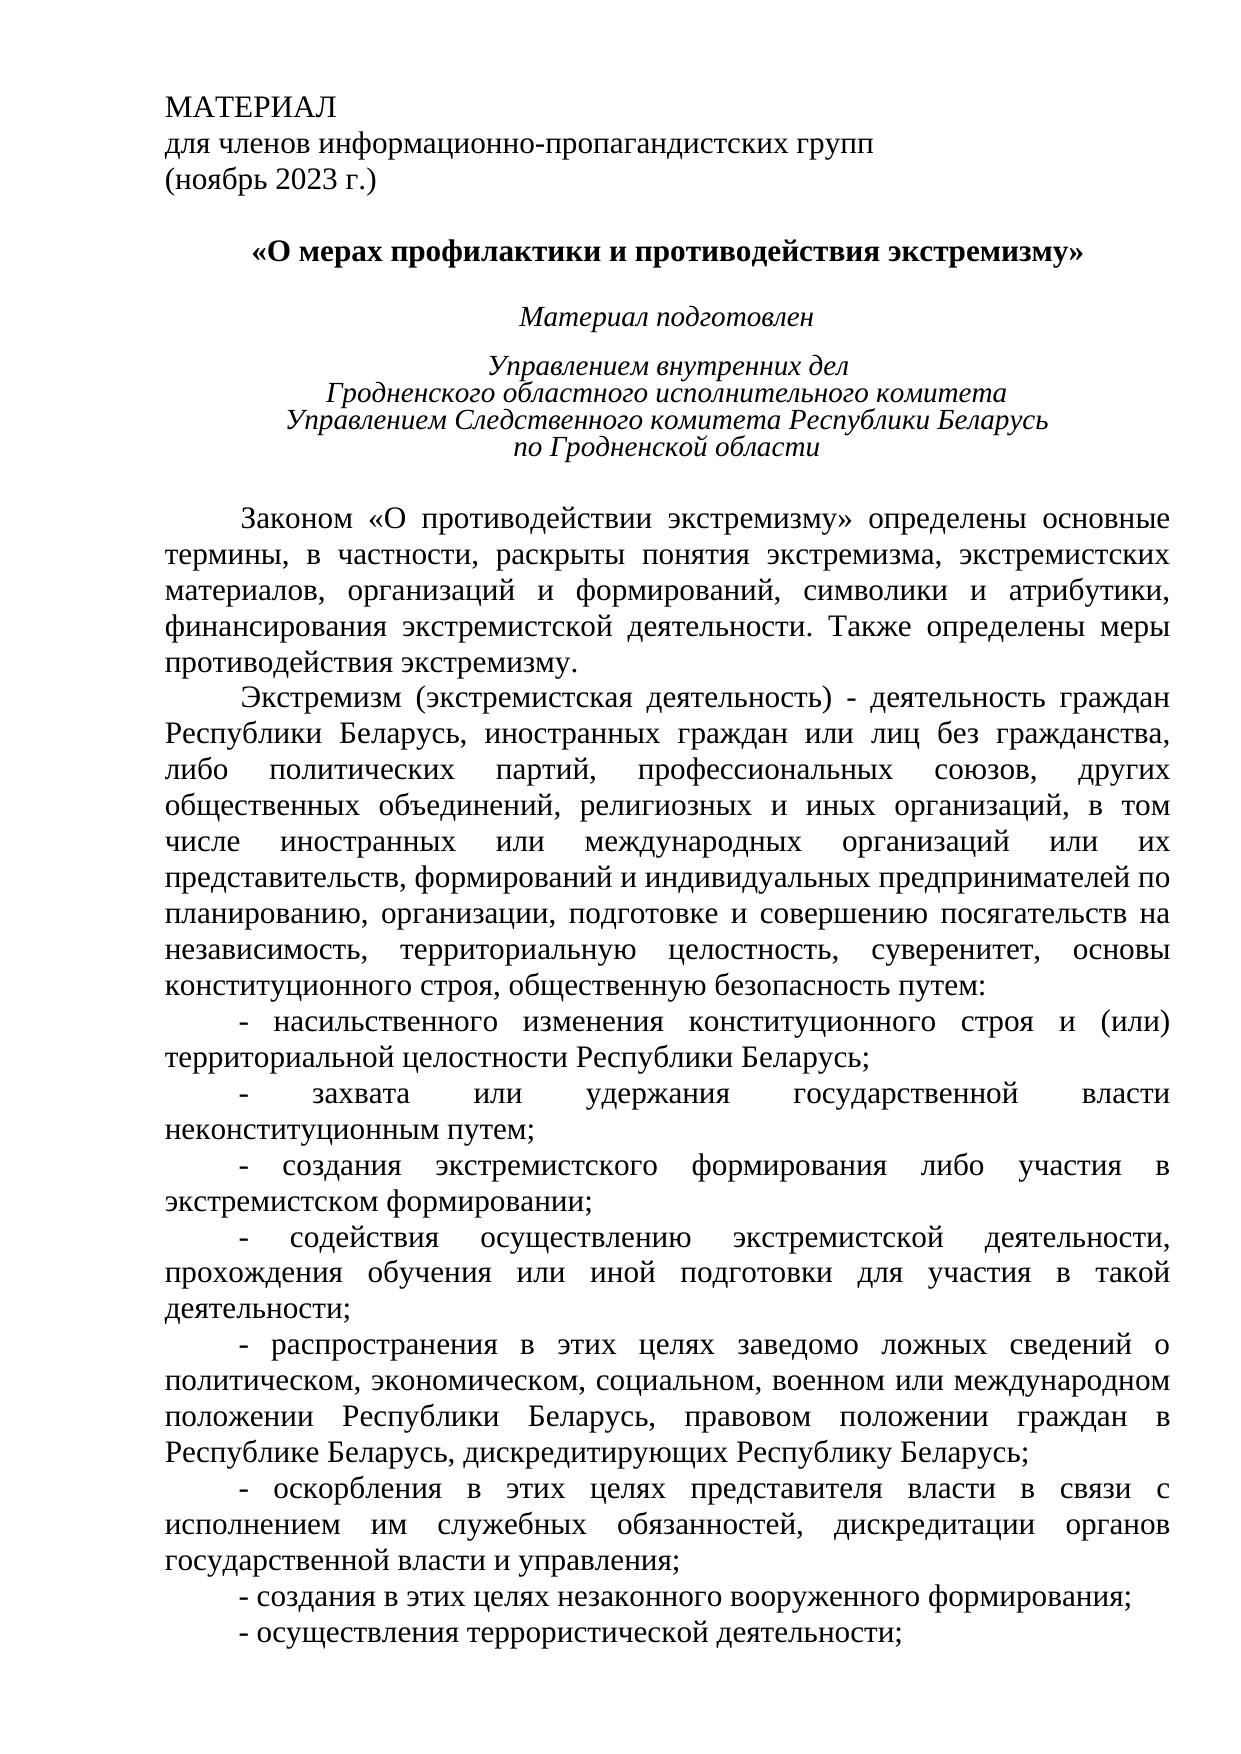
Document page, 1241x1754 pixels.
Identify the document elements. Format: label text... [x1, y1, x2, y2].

text - насильственного изменения конституционного строя и (или) территориальной целостности Республики Беларусь; [164, 1002, 1171, 1074]
text для членов информационно-пропагандистских групп [164, 124, 1171, 161]
text - захвата или удержания государственной власти неконституционным путем; [164, 1074, 1171, 1146]
text Законом «О противодействии экстремизму» определены основные термины, в частности, раскрыты понятия экстремизма, экстремистских материалов, организаций и формирований, символики и атрибутики, финансирования экстремистской деятельности. Также определены меры противодействия экстремизму. [164, 499, 1171, 679]
text - создания экстремистского формирования либо участия в экстремистском формировании; [164, 1146, 1171, 1218]
text - оскорбления в этих целях представителя власти в связи с исполнением им служебных обязанностей, дискредитации органов государственной власти и управления; [164, 1469, 1171, 1577]
text Гродненского областного исполнительного комитета [164, 381, 1171, 408]
text - осуществления террористической деятельности; [164, 1613, 1171, 1649]
text (ноябрь 2023 г.) [164, 161, 1171, 196]
text Управлением внутренних дел [164, 354, 1171, 381]
text - содействия осуществлению экстремистской деятельности, прохождения обучения или иной подготовки для участия в такой деятельности; [164, 1218, 1171, 1326]
text - распространения в этих целях заведомо ложных сведений о политическом, экономическом, социальном, военном или международном положении Республики Беларусь, правовом положении граждан в Республике Беларусь, дискредитирующих Республику Беларусь; [164, 1326, 1171, 1469]
text - создания в этих целях незаконного вооруженного формирования; [164, 1577, 1171, 1613]
text «О мерах профилактики и противодействия экстремизму» [164, 232, 1171, 268]
text по Гродненской области [164, 435, 1171, 462]
text МАТЕРИАЛ [164, 89, 1171, 124]
text Экстремизм (экстремистская деятельность) - деятельность граждан Республики Беларусь, иностранных граждан или лиц без гражданства, либо политических партий, профессиональных союзов, других общественных объединений, религиозных и иных организаций, в том числе иностранных или международных организаций или их представительств, формирований и индивидуальных предпринимателей по планированию, организации, подготовке и совершению посягательств на независимость, территориальную целостность, суверенитет, основы конституционного строя, общественную безопасность путем: [164, 679, 1171, 1002]
text Управлением Следственного комитета Республики Беларусь [164, 408, 1171, 435]
text Материал подготовлен [164, 305, 1171, 332]
